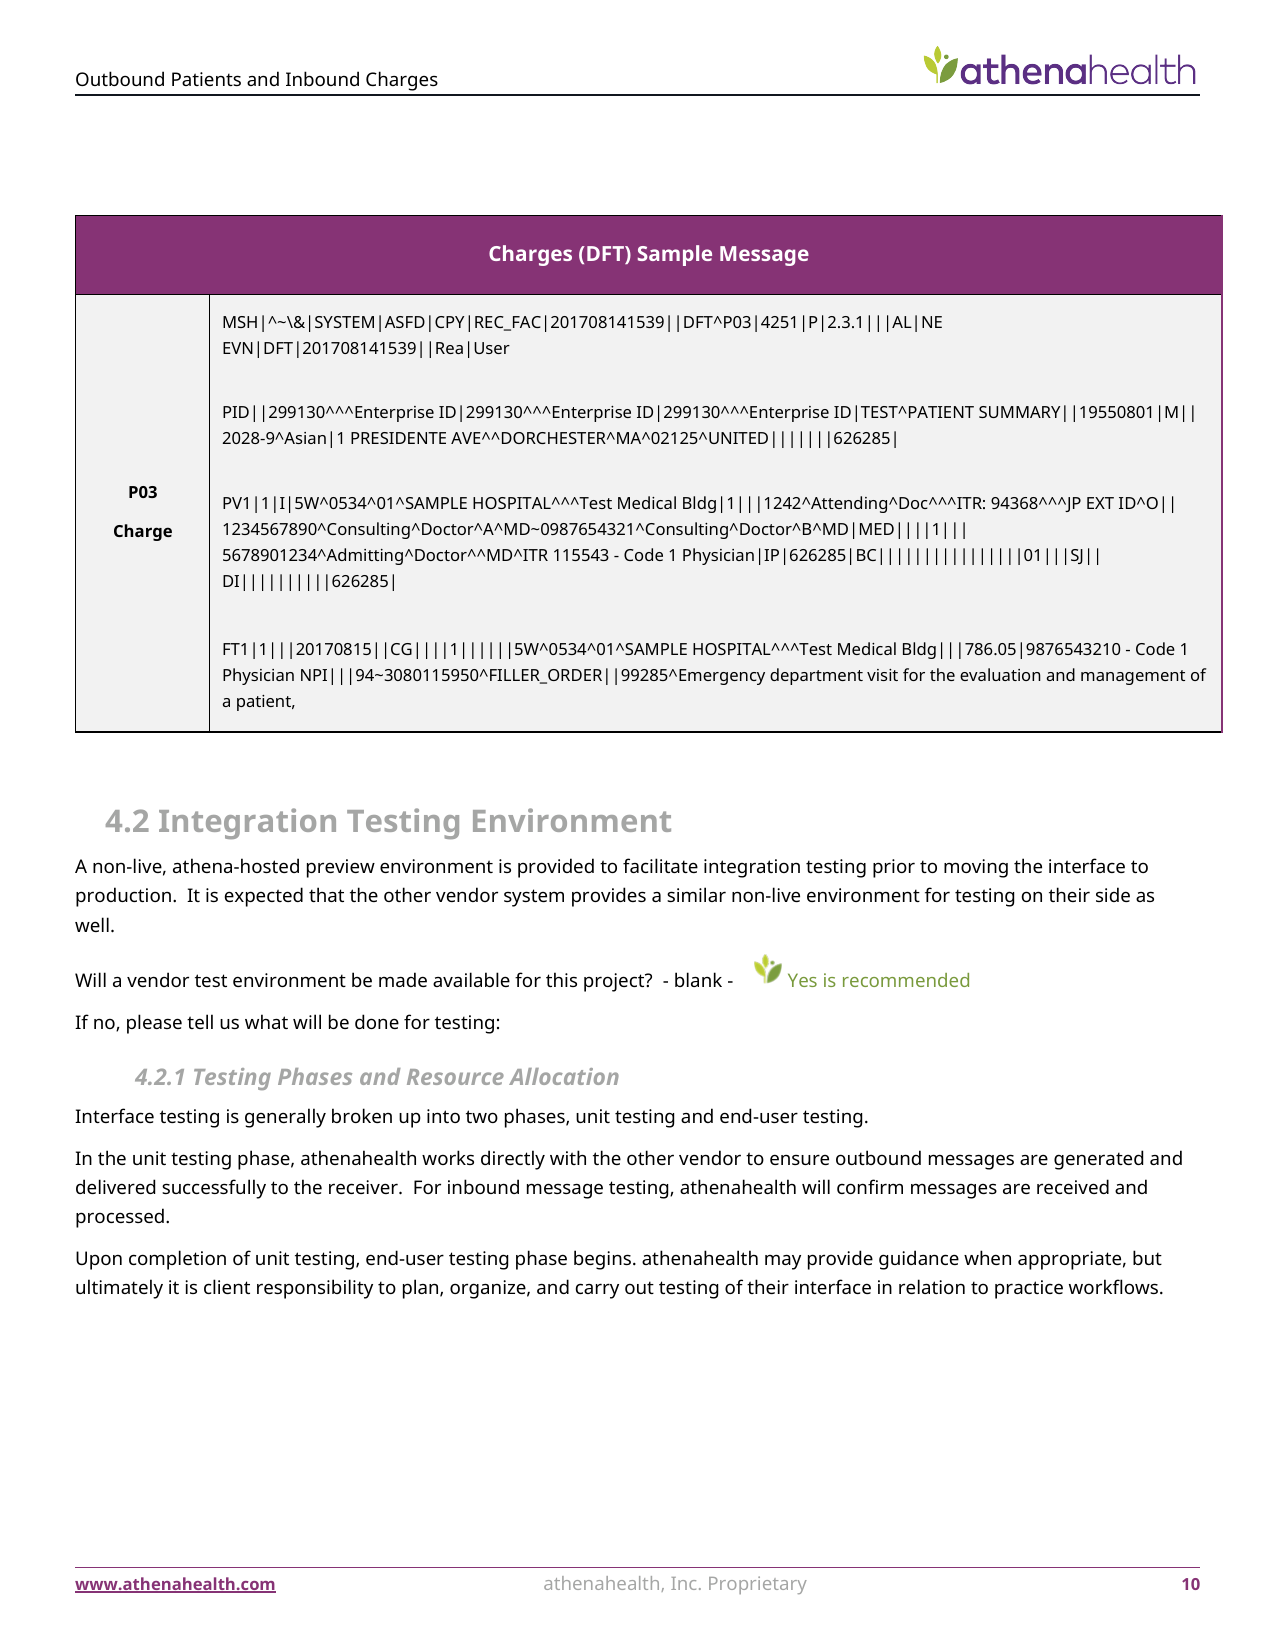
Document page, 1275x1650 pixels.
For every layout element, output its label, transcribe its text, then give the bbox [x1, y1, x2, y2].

picture [752, 953, 783, 988]
table_cell MSH|^~\&|SYSTEM|ASFD|CPY|REC_FAC|201708141539||DFT^P03|4251|P|2.3.1|||AL|NE EVN|DFT|201708141539||Rea|User PID||299130^^^Enterprise ID|299130^^^Enterprise ID|299130^^^Enterprise ID|TEST^PATIENT SUMMARY||19550801|M||2028-9^Asian|1 PRESIDENTE AVE^^DORCHESTER^MA^02125^UNITED|||||||626285| PV1|1|I|5W^0534^01^SAMPLE HOSPITAL^^^Test Medical Bldg|1|||1242^Attending^Doc^^^ITR: 94368^^^JP EXT ID^O||1234567890^Consulting^Doctor^A^MD~0987654321^Consulting^Doctor^B^MD|MED||||1|||5678901234^Admitting^Doctor^^MD^ITR 115543 - Code 1 Physician|IP|626285|BC||||||||||||||||01|||SJ||DI||||||||||626285| FT1|1|||20170815||CG||||1||||||5W^0534^01^SAMPLE HOSPITAL^^^Test Medical Bldg|||786.05|9876543210 - Code 1 Physician NPI|||94~3080115950^FILLER_ORDER||99285^Emergency department visit for the evaluation and management of a patient, [210, 295, 1221, 731]
picture [920, 44, 1198, 90]
text Upon completion of unit testing, end-user testing phase begins. athenahealth may provide guidance when appropriate, but ultimately it is client responsibility to plan, organize, and carry out testing of their interface in relation to practice workflows. [75, 1245, 1200, 1300]
subtitle Testing Phases and Resource Allocation [135, 1064, 1200, 1091]
text If no, please tell us what will be done for testing: [75, 1009, 1200, 1035]
text In the unit testing phase, athenahealth works directly with the other vendor to ensure outbound messages are generated and delivered successfully to the receiver. For inbound message testing, athenahealth will confirm messages are received and processed. [75, 1145, 1200, 1229]
text A non-live, athena-hosted preview environment is provided to facilitate integration testing prior to moving the interface to production. It is expected that the other vendor system provides a similar non-live environment for testing on their side as well. [75, 853, 1200, 937]
text Will a vendor test environment be made available for this project? Yes is recommended [75, 954, 1200, 993]
subtitle Integration Testing Environment [90, 799, 1200, 841]
table_cell P03 Charge [76, 295, 209, 731]
text Interface testing is generally broken up into two phases, unit testing and end-user testing. [75, 1103, 1200, 1129]
table_header Charges (DFT) Sample Message [76, 216, 1221, 294]
